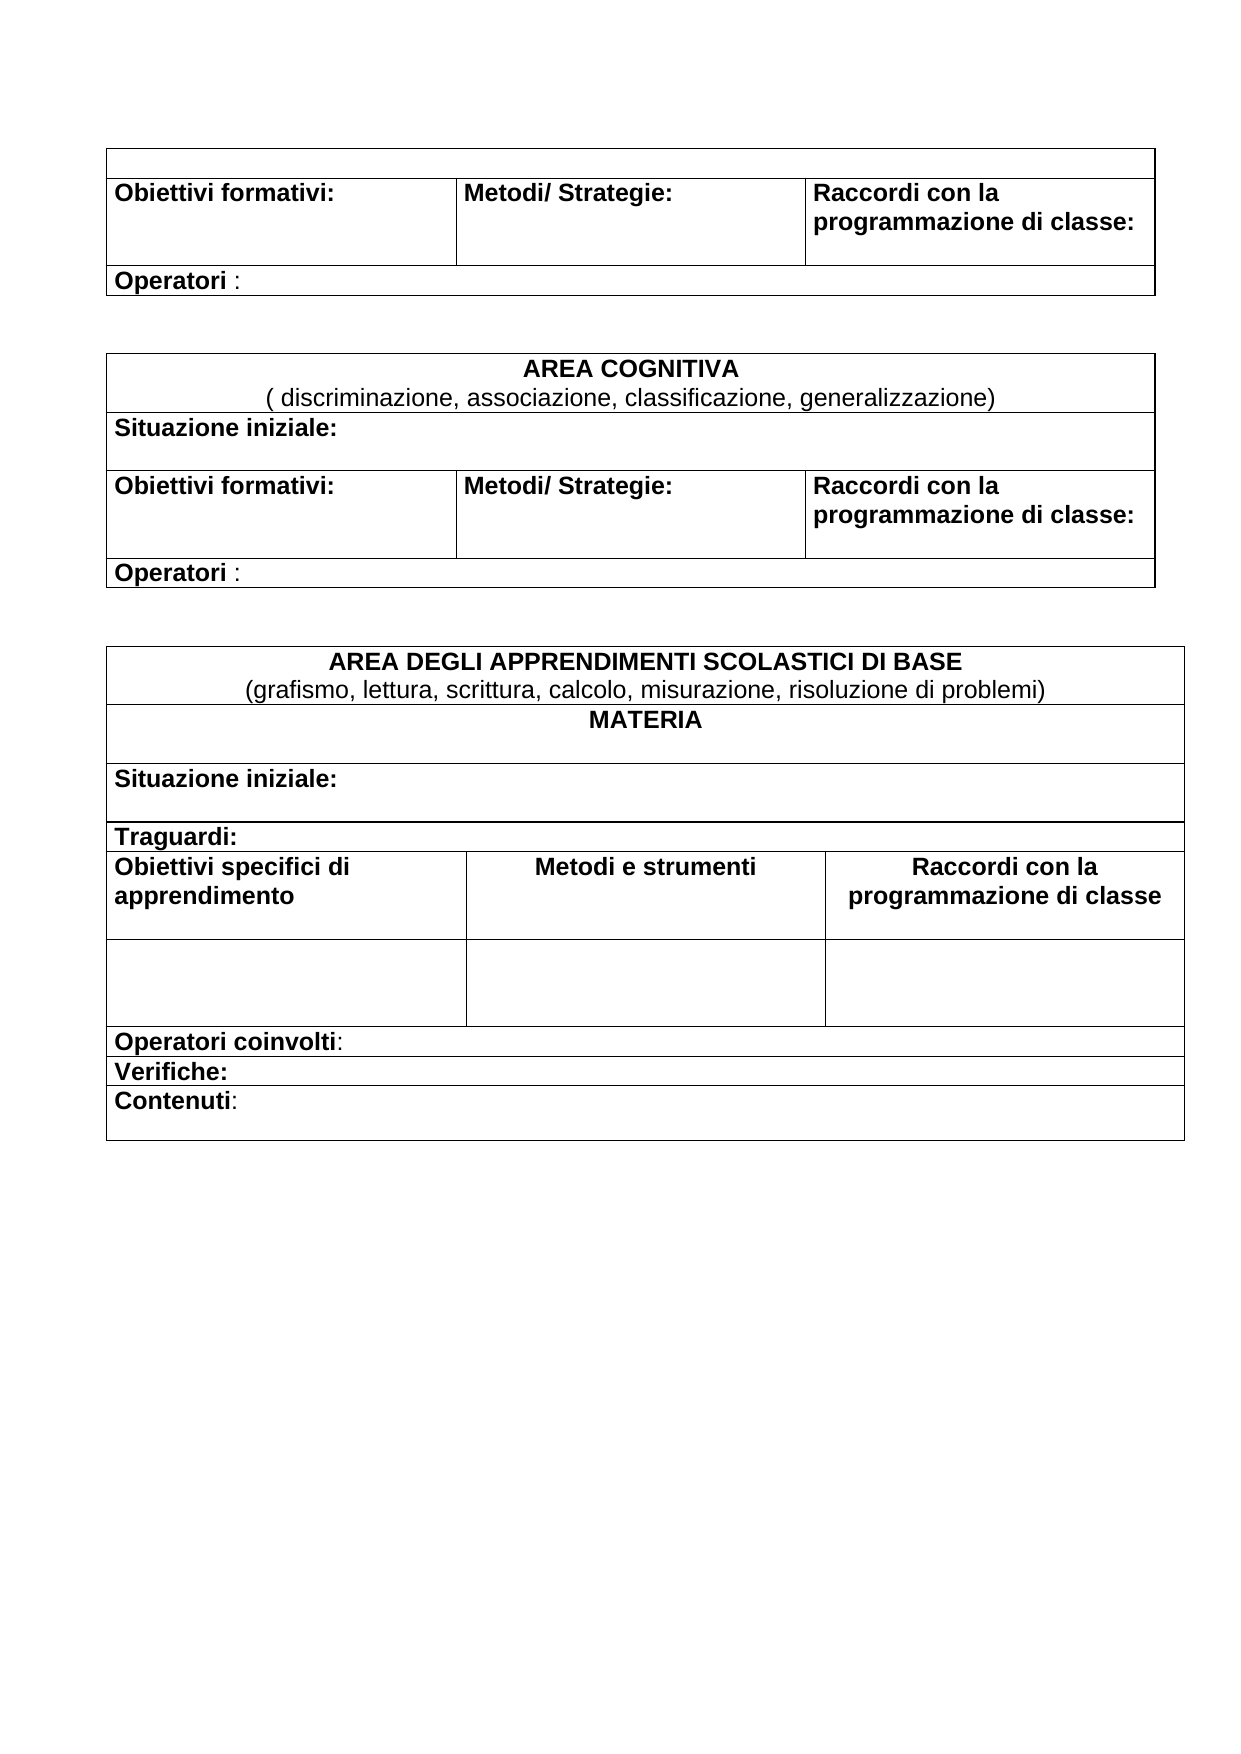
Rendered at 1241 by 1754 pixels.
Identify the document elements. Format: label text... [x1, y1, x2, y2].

table_cell Obiettivi formativi: [107, 471, 456, 557]
table_cell Situazione iniziale: [107, 413, 1154, 470]
table_cell [826, 940, 1184, 1026]
table_cell Obiettivi specifici di apprendimento [107, 852, 466, 938]
table_cell Verifiche: [107, 1057, 1184, 1085]
table_cell Metodi e strumenti [467, 852, 825, 938]
table_cell Obiettivi formativi: [107, 179, 456, 265]
table_cell Raccordi con la programmazione di classe: [806, 471, 1154, 557]
table_cell Metodi/ Strategie: [457, 471, 805, 557]
table_cell Contenuti: [107, 1086, 1184, 1140]
table_cell Operatori : [107, 266, 1154, 294]
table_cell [107, 149, 1154, 177]
table_cell Raccordi con la programmazione di classe [826, 852, 1184, 938]
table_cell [806, 179, 1154, 265]
table_header AREA DEGLI APPRENDIMENTI SCOLASTICI DI BASE (grafismo, lettura, scrittura, calcolo, misurazione, risoluzione di problemi) [107, 647, 1184, 704]
table_cell Traguardi: [107, 823, 1184, 851]
table_cell Operatori coinvolti: [107, 1027, 1184, 1056]
table_cell MATERIA [107, 705, 1184, 763]
table_cell Operatori : [107, 559, 1154, 587]
table_header AREA COGNITIVA ( discriminazione, associazione, classificazione, generalizzazione) [107, 354, 1154, 412]
table_cell [107, 940, 466, 1026]
table_cell [467, 940, 825, 1026]
table_cell Metodi/ Strategie: [457, 179, 805, 265]
table_cell Situazione iniziale: [107, 764, 1184, 821]
